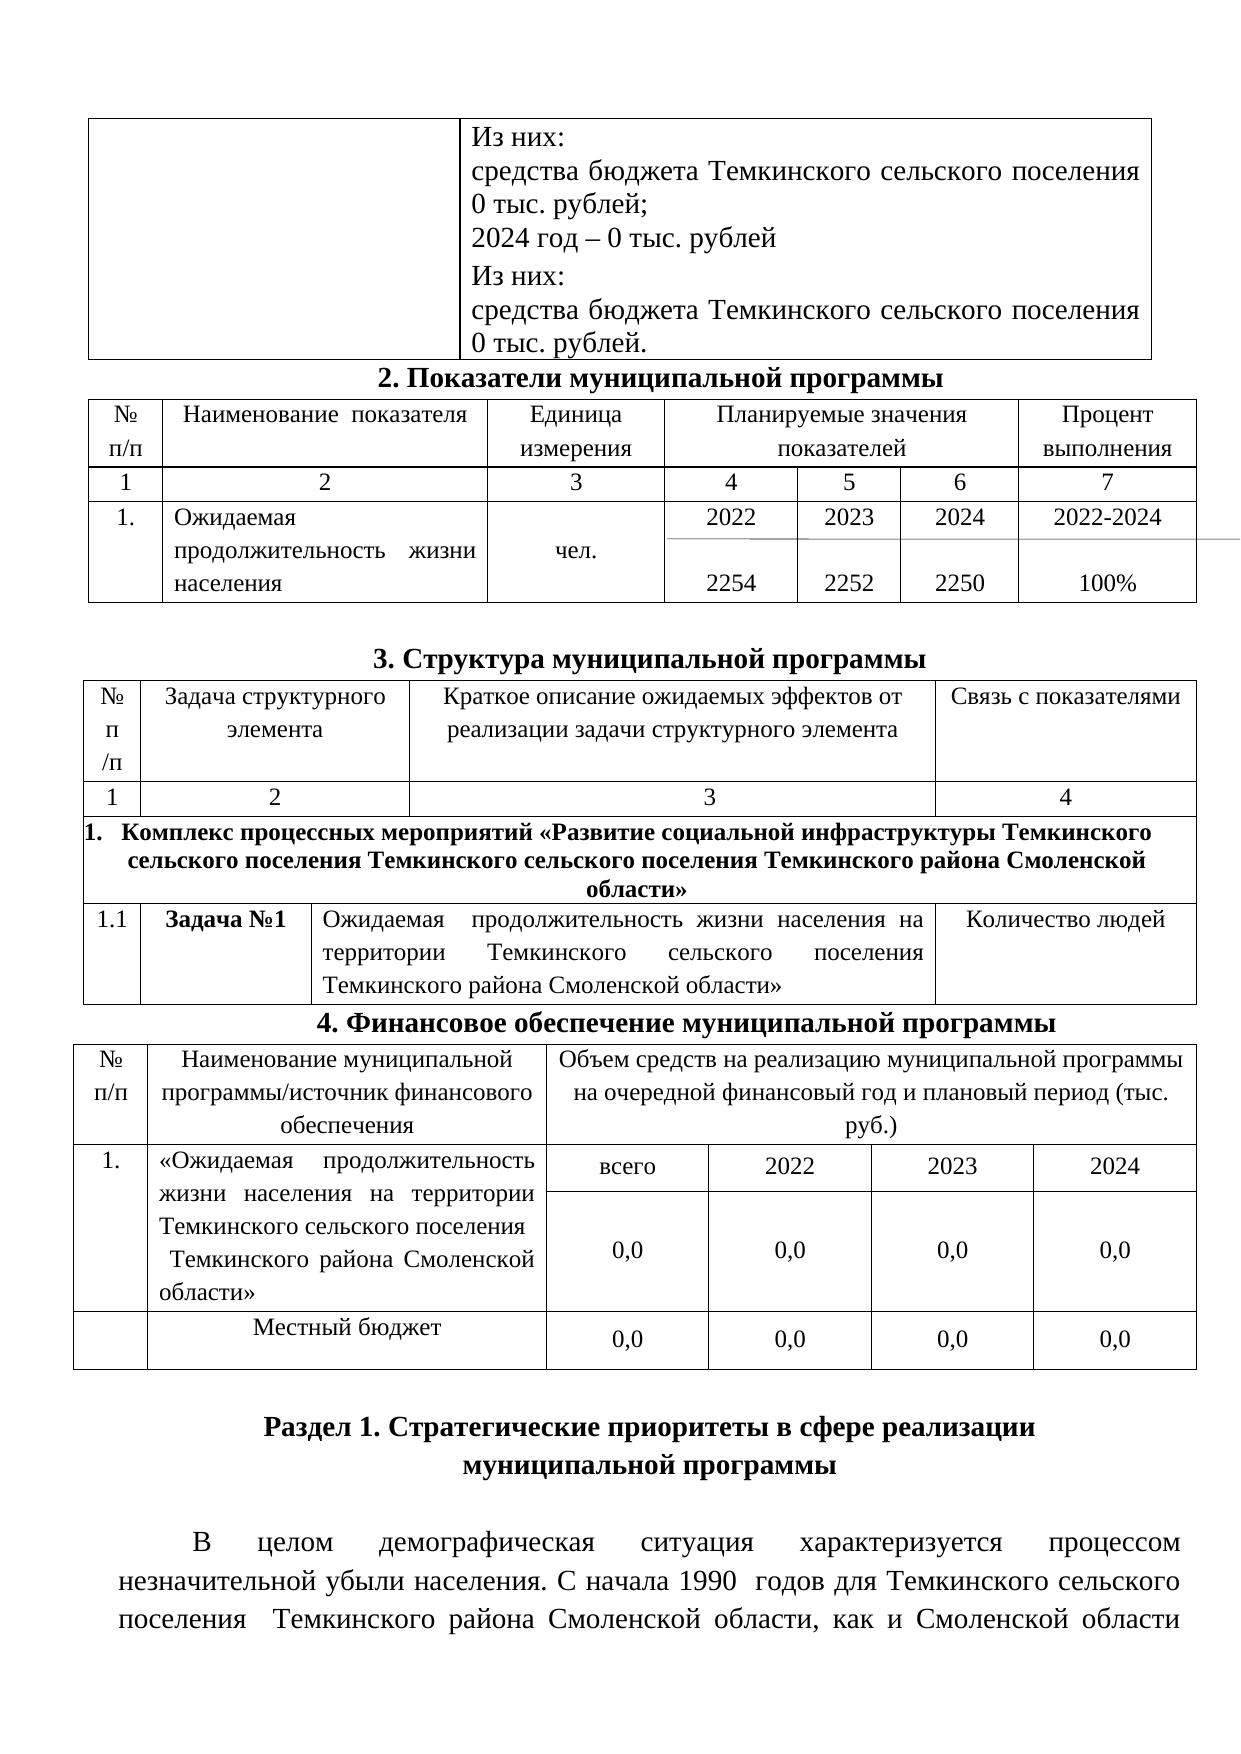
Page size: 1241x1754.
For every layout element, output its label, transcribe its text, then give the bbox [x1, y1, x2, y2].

text Раздел 1. Стратегические приоритеты в сфере реализации [118, 1409, 1181, 1442]
table_cell 2 [141, 782, 409, 816]
table_cell Ожидаемая продолжительность жизни населения [163, 502, 487, 602]
table_header Задача структурного элемента [141, 681, 409, 781]
table_header Краткое описание ожидаемых эффектов от реализации задачи структурного элемента [410, 681, 935, 781]
text 3. Структура муниципальной программы [118, 642, 1181, 675]
text 2. Показатели муниципальной программы [118, 360, 1181, 393]
table_cell 0,0 [709, 1312, 871, 1369]
table_cell 0,0 [547, 1312, 708, 1369]
table_cell 2024 [1034, 1145, 1196, 1191]
table_cell 1. [89, 502, 162, 602]
table_header Планируемые значения показателей [665, 400, 1018, 466]
table_cell 7 [1019, 468, 1196, 501]
table_header № п/п [74, 1045, 147, 1144]
table_header Связь с показателями [936, 681, 1196, 781]
table_cell 1.1 [84, 904, 140, 1004]
table_cell 2022 [709, 1145, 871, 1191]
table_cell Ожидаемая продолжительность жизни населения на территории Темкинского сельского поселения Темкинского района Смоленской области» [312, 904, 935, 1004]
table_cell 4 [936, 782, 1196, 816]
table_cell 3 [488, 468, 664, 501]
table_cell Комплекс процессных мероприятий «Развитие социальной инфраструктуры Темкинского сельского поселения Темкинского сельского поселения Темкинского района Смоленской области» [84, 817, 1196, 903]
table_cell 2022 2254 [665, 502, 797, 602]
table_cell 2024 2250 [901, 502, 1018, 538]
table_cell [74, 1312, 147, 1369]
table_header Наименование муниципальной программы/источник финансового обеспечения [148, 1045, 546, 1144]
table_cell 2023 2252 [798, 540, 900, 602]
table_cell всего [547, 1145, 708, 1191]
table_cell 1. [74, 1145, 147, 1311]
table_cell 1 [84, 782, 140, 816]
table_cell 0,0 [709, 1192, 871, 1311]
table_header № п/п [84, 681, 140, 781]
table_header Единица измерения [488, 400, 664, 466]
table_cell 5 [798, 468, 900, 501]
table_cell 0,0 [547, 1192, 708, 1311]
table_cell Задача №1 [141, 904, 311, 1004]
table_cell Местный бюджет [148, 1312, 546, 1369]
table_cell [461, 119, 1151, 359]
table_cell 0,0 [1034, 1192, 1196, 1311]
table_cell 2024 2250 [901, 540, 1018, 602]
table_cell 0,0 [872, 1312, 1033, 1369]
table_header № п/п [89, 400, 162, 466]
table_cell 2022-2024 100% [1019, 502, 1196, 538]
text 4. Финансовое обеспечение муниципальной программы [118, 1005, 1181, 1038]
text муниципальной программы [118, 1447, 1181, 1481]
table_cell 2023 2252 [798, 502, 900, 538]
table_cell 0,0 [872, 1192, 1033, 1311]
table_cell 3 [410, 782, 935, 816]
table_cell 2023 [872, 1145, 1033, 1191]
table_cell 6 [901, 468, 1018, 501]
table_header Процент выполнения [1019, 400, 1196, 466]
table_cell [89, 119, 459, 359]
table_cell 4 [665, 468, 797, 501]
table_cell 0,0 [1034, 1312, 1196, 1369]
table_header Объем средств на реализацию муниципальной программы на очередной финансовый год и плановый период (тыс. руб.) [547, 1045, 1196, 1144]
table_cell Количество людей [936, 904, 1196, 1004]
table_header Наименование показателя [163, 400, 487, 466]
table_cell «Ожидаемая продолжительность жизни населения на территории Темкинского сельского поселения Темкинского района Смоленской области» [148, 1145, 546, 1311]
table_cell чел. [488, 502, 664, 602]
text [118, 1524, 1181, 1635]
table_cell 2022-2024 100% [1019, 540, 1196, 602]
table_cell 1 [89, 468, 162, 501]
table_cell 2 [163, 468, 487, 501]
